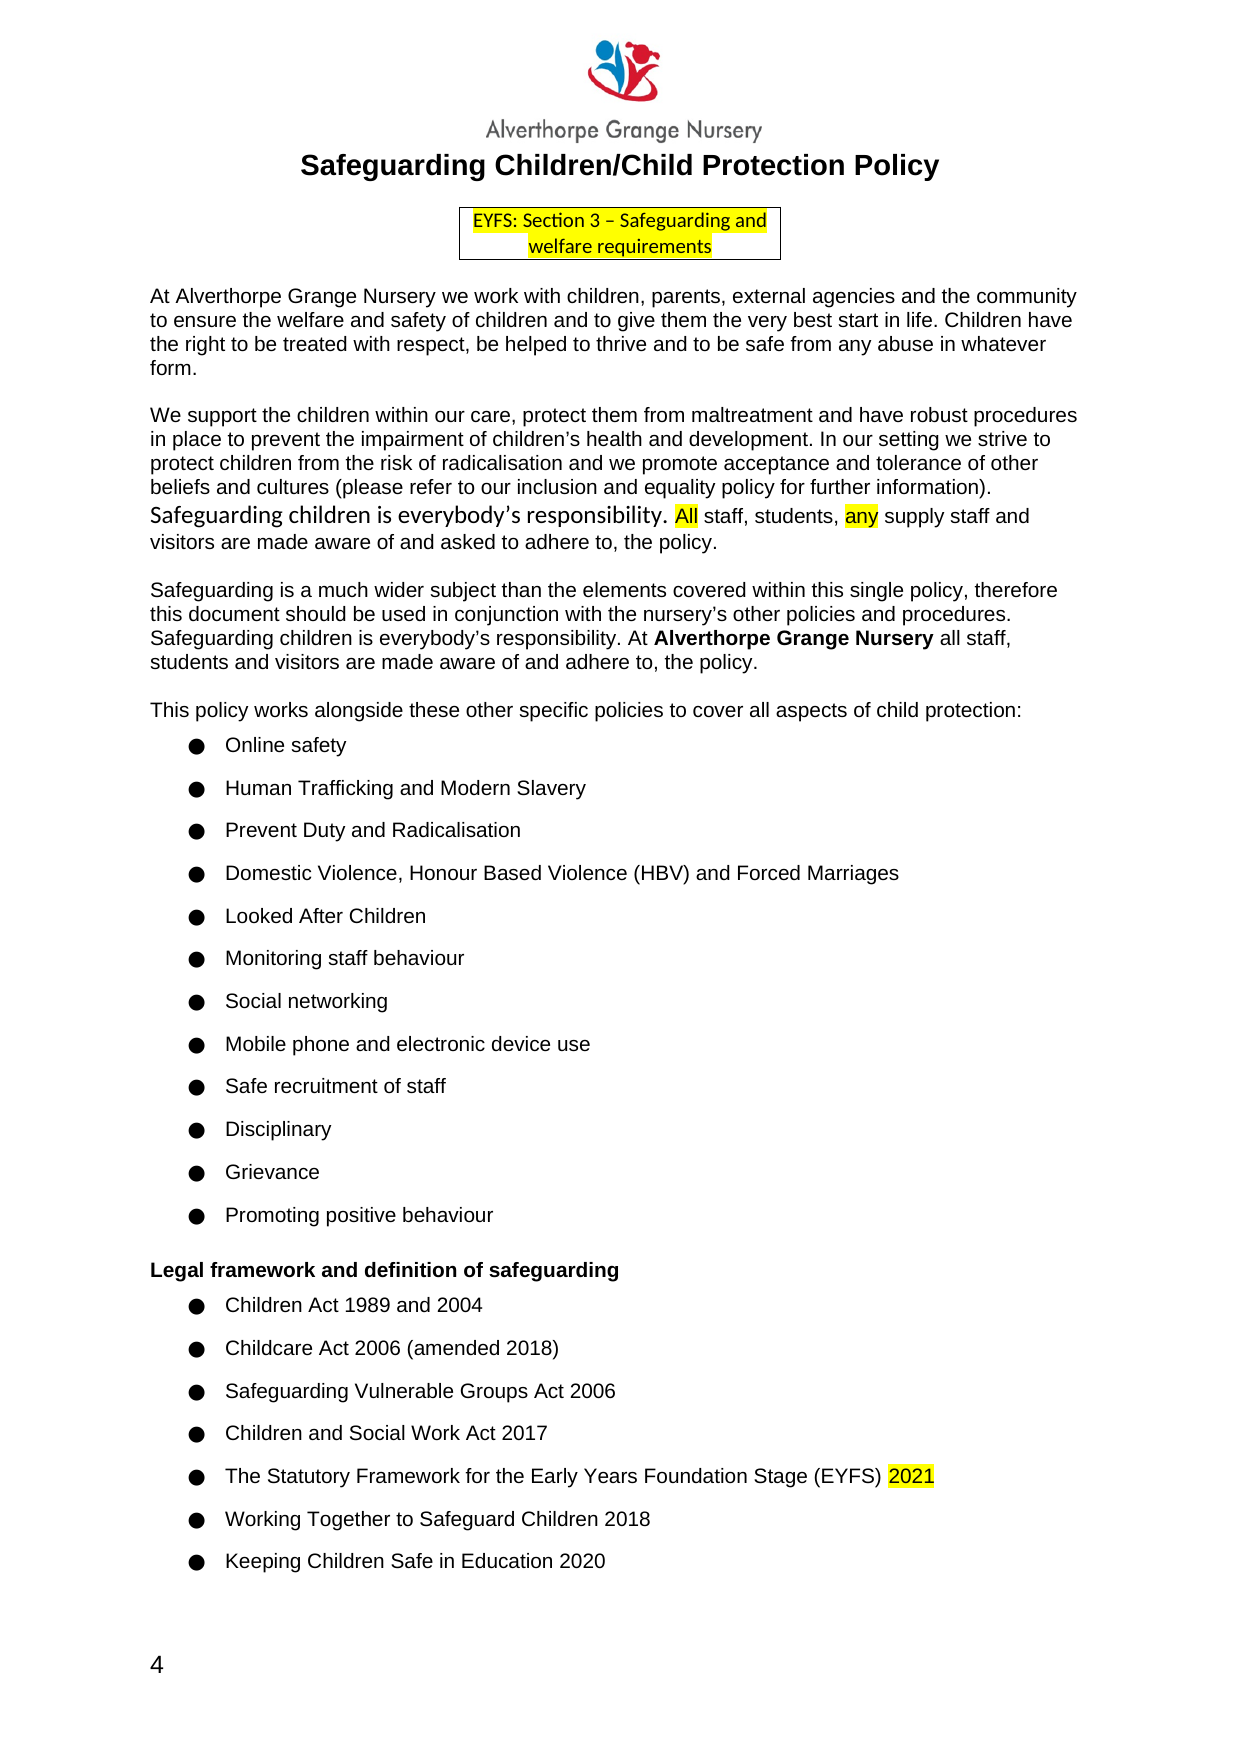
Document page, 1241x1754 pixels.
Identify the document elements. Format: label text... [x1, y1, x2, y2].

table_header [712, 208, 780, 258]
list The Statutory Framework for the Early Years Foundation Stage (EYFS) 2021 [187, 1453, 1090, 1495]
text Safeguarding is a much wider subject than the elements covered within this single policy, therefore this document should be used in conjunction with the nursery’s other policies and procedures. Safeguarding children is everybody’s responsibility. At Alverthorpe Grange Nursery all staff, students and visitors are made aware of and adhere to, the policy. [150, 578, 1090, 673]
list Promoting positive behaviour [187, 1191, 1090, 1234]
picture [468, 26, 782, 148]
list Domestic Violence, Honour Based Violence (HBV) and Forced Marriages [187, 849, 1090, 892]
list Prevent Duty and Radicalisation [187, 807, 1090, 849]
list Grievance [187, 1148, 1090, 1191]
text We support the children within our care, protect them from maltreatment and have robust procedures in place to prevent the impairment of children’s health and development. In our setting we strive to protect children from the risk of radicalisation and we promote acceptance and tolerance of other beliefs and cultures (please refer to our inclusion and equality policy for further information). Safeguarding children is everybody’s responsibility. All staff, students, any supply staff and visitors are made aware of and asked to adhere to, the policy. [150, 403, 1090, 554]
text Legal framework and definition of safeguarding [150, 1258, 1090, 1282]
list Human Trafficking and Modern Slavery [187, 764, 1090, 807]
list Online safety [187, 721, 1090, 764]
list Working Together to Safeguard Children 2018 [187, 1495, 1090, 1538]
text This policy works alongside these other specific policies to cover all aspects of child protection: [150, 697, 1090, 721]
list Social networking [187, 978, 1090, 1020]
list Childcare Act 2006 (amended 2018) [187, 1324, 1090, 1367]
list Children and Social Work Act 2017 [187, 1410, 1090, 1453]
text At Alverthorpe Grange Nursery we work with children, parents, external agencies and the community to ensure the welfare and safety of children and to give them the very best start in life. Children have the right to be treated with respect, be helped to thrive and to be safe from any abuse in whatever form. [150, 283, 1090, 379]
list Safe recruitment of staff [187, 1063, 1090, 1106]
list Looked After Children [187, 892, 1090, 935]
text Safeguarding Children/Child Protection Policy [150, 148, 1090, 181]
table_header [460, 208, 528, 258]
list Keeping Children Safe in Education 2020 [187, 1538, 1090, 1581]
list Disciplinary [187, 1106, 1090, 1148]
list Mobile phone and electronic device use [187, 1020, 1090, 1063]
list Monitoring staff behaviour [187, 935, 1090, 978]
list Children Act 1989 and 2004 [187, 1282, 1090, 1324]
list Safeguarding Vulnerable Groups Act 2006 [187, 1367, 1090, 1410]
